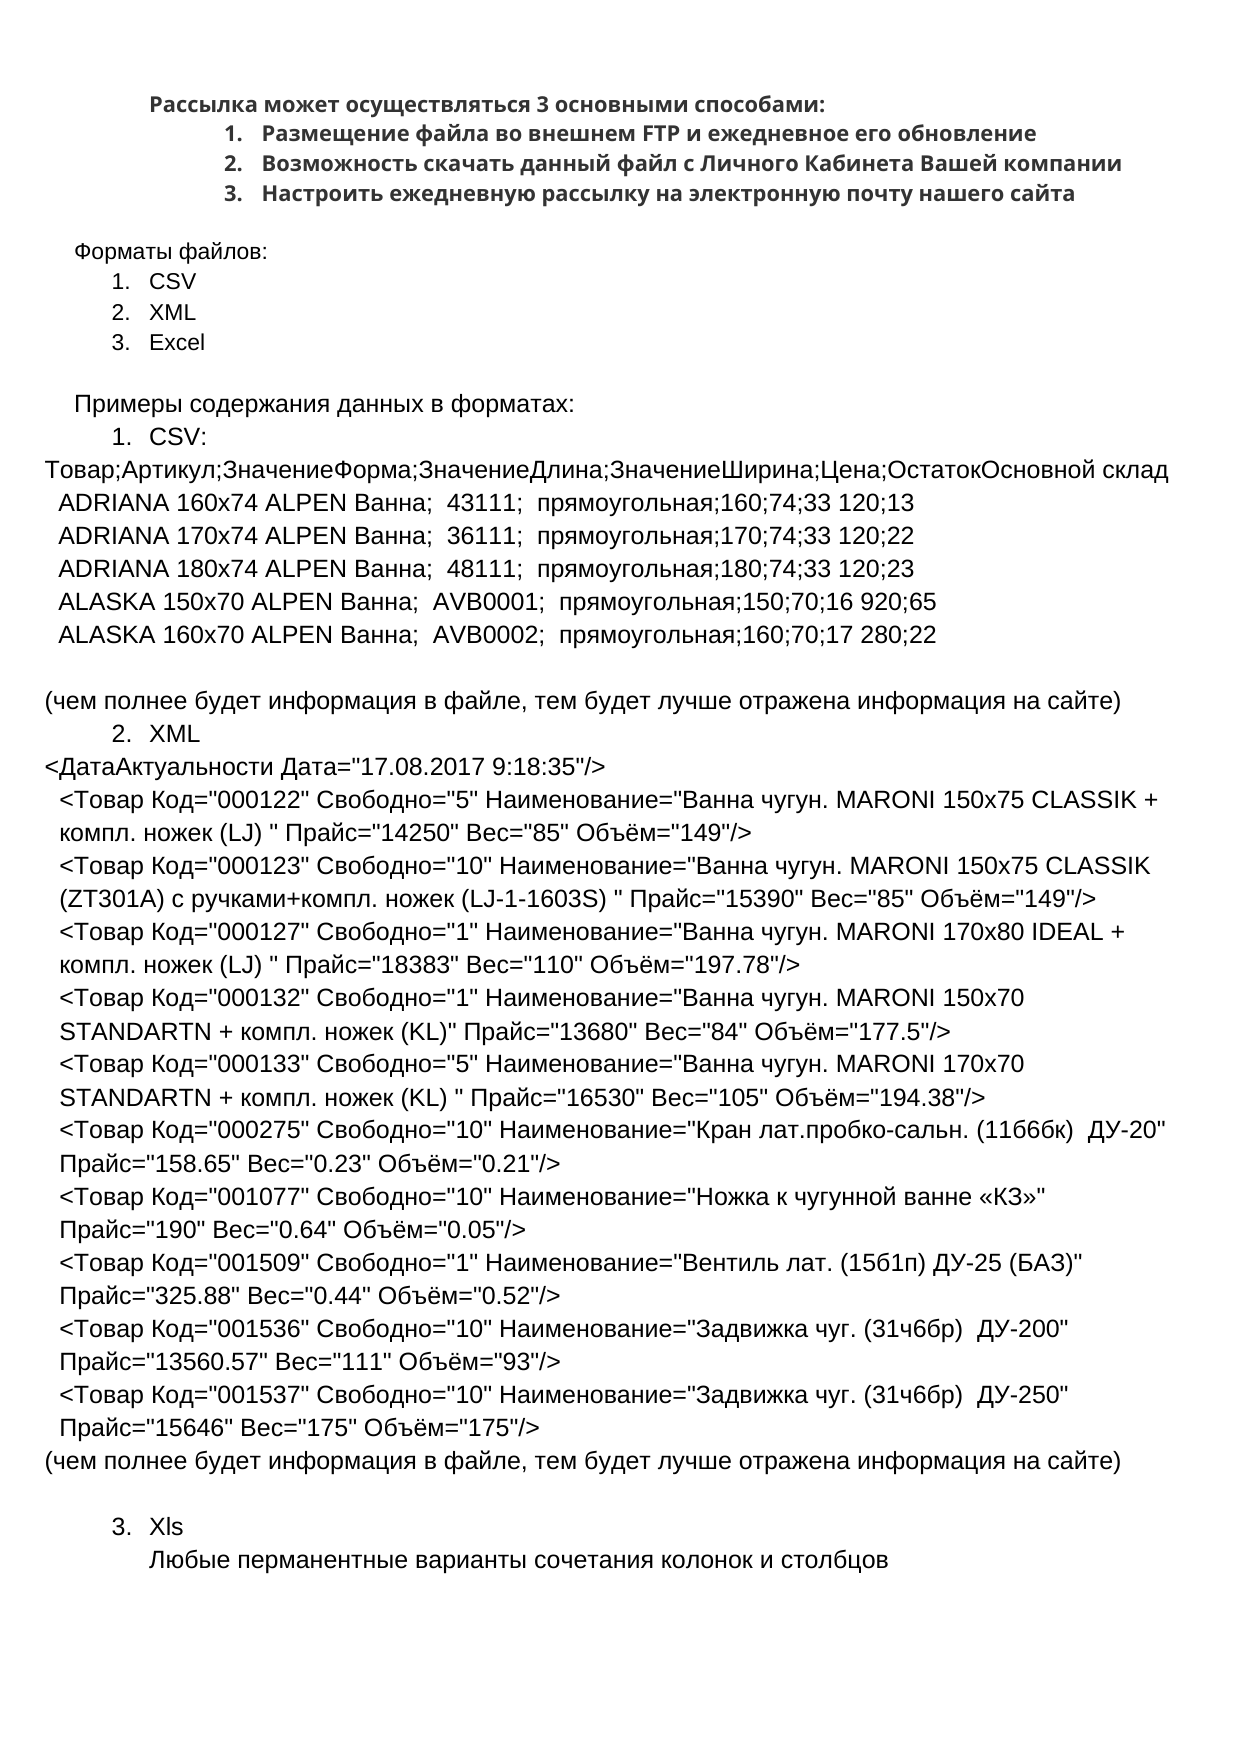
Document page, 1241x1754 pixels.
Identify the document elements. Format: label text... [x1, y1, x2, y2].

text Форматы файлов: [74, 238, 1181, 264]
list Рассылка может осуществляться 3 основными способами: [149, 89, 1181, 118]
text <Товар Код="001536" Свободно="10" Наименование="Задвижка чуг. (31ч6бр) ДУ-200" Прайс="13560.57" Вес="111" Объём="93"/> [44, 1314, 1181, 1375]
text Примеры содержания данных в форматах: [74, 389, 1181, 418]
list Excel [111, 329, 1181, 355]
text <Товар Код="000275" Свободно="10" Наименование="Кран лат.пробко-сальн. (11б6бк) ДУ-20" Прайс="158.65" Вес="0.23" Объём="0.21"/> [44, 1116, 1181, 1177]
list Настроить ежедневную рассылку на электронную почту нашего сайта [224, 178, 1181, 208]
list ADRIANA 180x74 ALPEN Ванна; 48111; прямоугольная;180;74;33 120;23 [44, 554, 1181, 583]
list Товар;Артикул;ЗначениеФорма;ЗначениеДлина;ЗначениеШирина;Цена;ОстатокОсновной склад [44, 455, 1181, 484]
text <ДатаАктуальности Дата="17.08.2017 9:18:35"/> [44, 752, 1181, 781]
list Xls [111, 1512, 1181, 1541]
list ADRIANA 160x74 ALPEN Ванна; 43111; прямоугольная;160;74;33 120;13 [44, 488, 1181, 517]
list XML [111, 298, 1181, 325]
text <Товар Код="001509" Свободно="1" Наименование="Вентиль лат. (15б1п) ДУ-25 (БАЗ)" Прайс="325.88" Вес="0.44" Объём="0.52"/> [44, 1248, 1181, 1309]
text <Товар Код="000123" Свободно="10" Наименование="Ванна чугун. MARONI 150х75 CLASSIK (ZT301A) с ручками+компл. ножек (LJ-1-1603S) " Прайс="15390" Вес="85" Объём="149"/> [44, 851, 1181, 913]
list CSV: [111, 422, 1181, 451]
text <Товар Код="000122" Свободно="5" Наименование="Ванна чугун. MARONI 150х75 CLASSIK + компл. ножек (LJ) " Прайс="14250" Вес="85" Объём="149"/> [44, 785, 1181, 847]
text <Товар Код="001537" Свободно="10" Наименование="Задвижка чуг. (31ч6бр) ДУ-250" Прайс="15646" Вес="175" Объём="175"/> [44, 1380, 1181, 1441]
list ALASKA 150х70 ALPEN Ванна; AVB0001; прямоугольная;150;70;16 920;65 [44, 587, 1181, 616]
list ALASKA 160х70 ALPEN Ванна; AVB0002; прямоугольная;160;70;17 280;22 [44, 620, 1181, 649]
list Возможность скачать данный файл с Личного Кабинета Вашей компании [224, 148, 1181, 178]
list CSV [111, 268, 1181, 294]
list (чем полнее будет информация в файле, тем будет лучше отражена информация на сайте) [44, 686, 1181, 715]
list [44, 1446, 1181, 1474]
text <Товар Код="000133" Свободно="5" Наименование="Ванна чугун. MARONI 170х70 STANDARTN + компл. ножек (KL) " Прайс="16530" Вес="105" Объём="194.38"/> [44, 1049, 1181, 1111]
text <Товар Код="001077" Свободно="10" Наименование="Ножка к чугунной ванне «КЗ»" Прайс="190" Вес="0.64" Объём="0.05"/> [44, 1182, 1181, 1243]
text <Товар Код="000132" Свободно="1" Наименование="Ванна чугун. MARONI 150х70 STANDARTN + компл. ножек (KL)" Прайс="13680" Вес="84" Объём="177.5"/> [44, 983, 1181, 1045]
list Любые перманентные варианты сочетания колонок и столбцов [149, 1545, 1181, 1573]
list ADRIANA 170x74 ALPEN Ванна; 36111; прямоугольная;170;74;33 120;22 [44, 521, 1181, 550]
list Размещение файла во внешнем FTP и ежедневное его обновление [224, 118, 1181, 148]
text <Товар Код="000127" Свободно="1" Наименование="Ванна чугун. MARONI 170х80 IDEAL + компл. ножек (LJ) " Прайс="18383" Вес="110" Объём="197.78"/> [44, 917, 1181, 979]
list XML [111, 719, 1181, 748]
